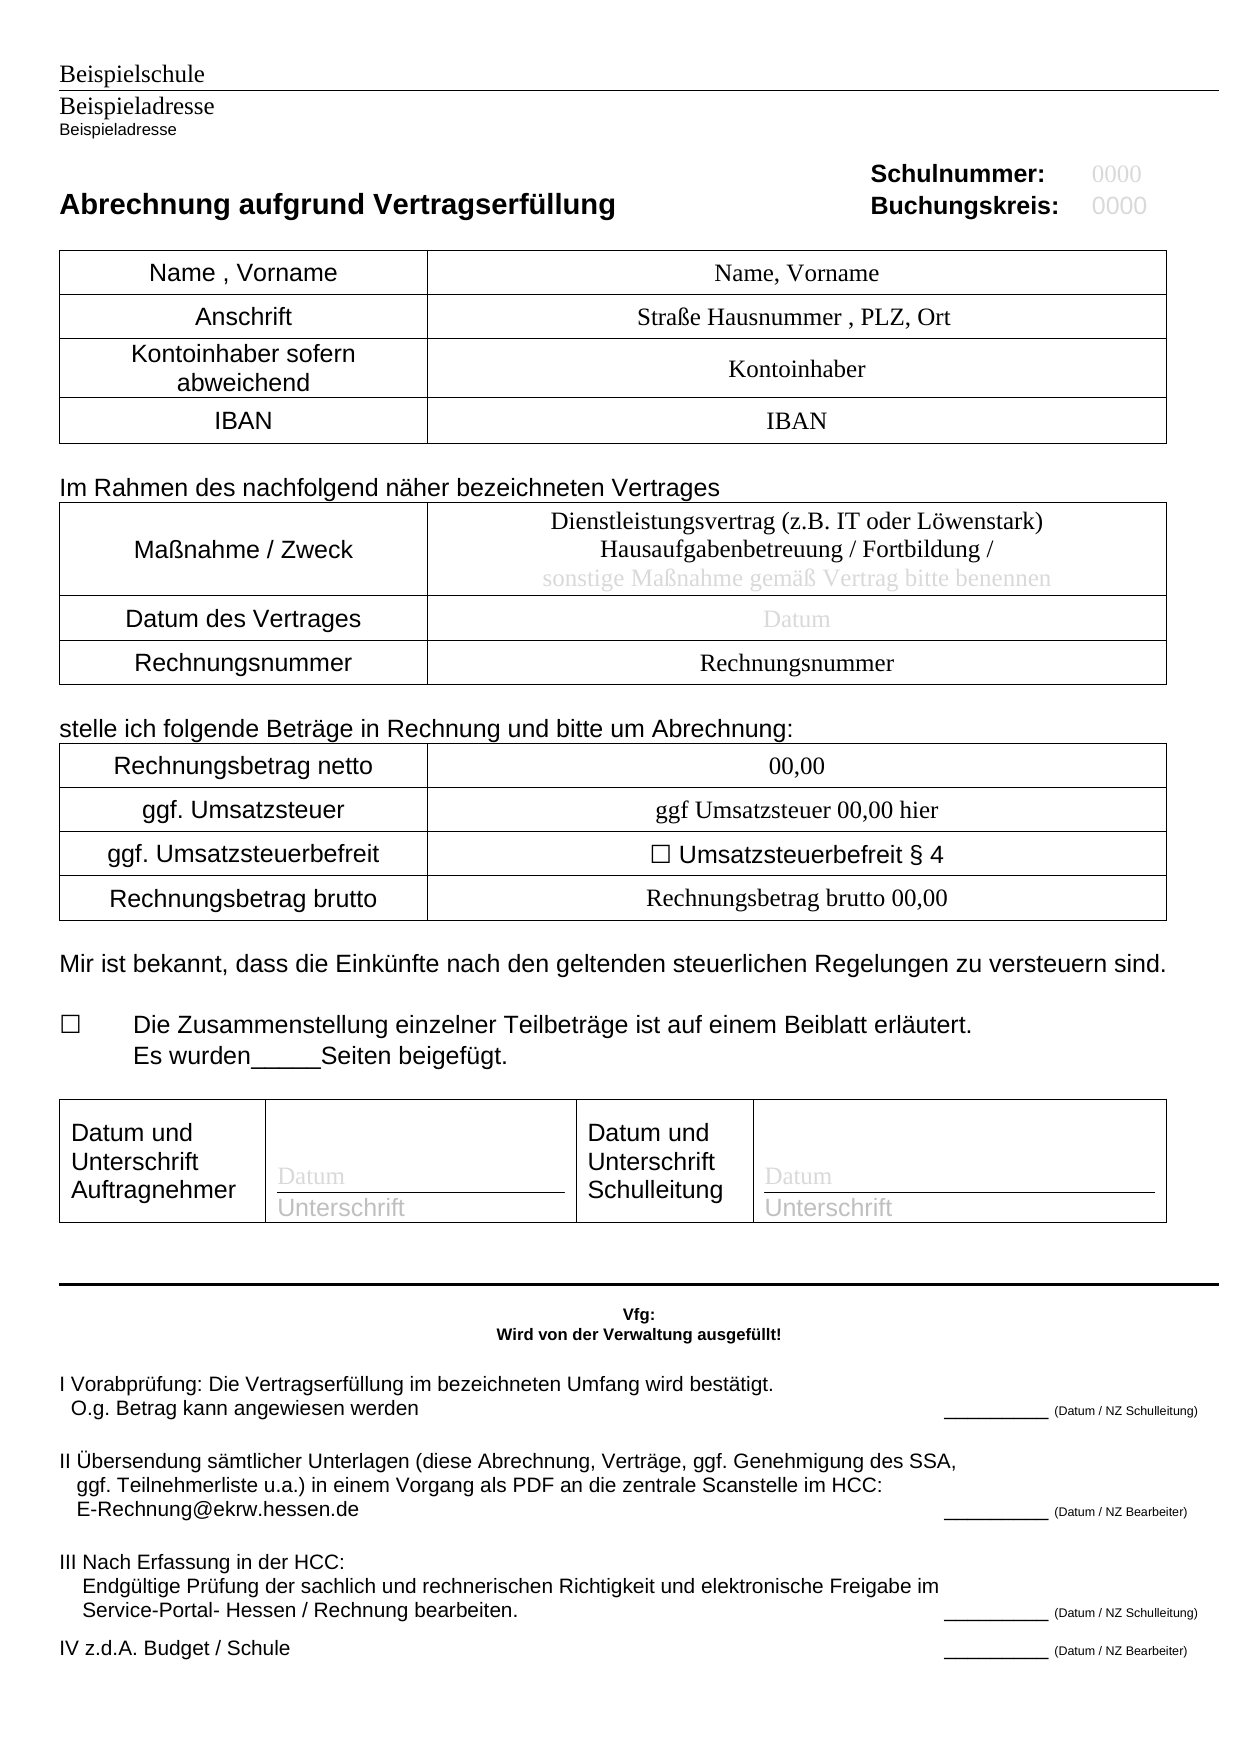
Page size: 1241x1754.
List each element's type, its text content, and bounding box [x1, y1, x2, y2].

text O.g. Betrag kann angewiesen werden _________ (Datum / NZ Schulleitung) [59, 1396, 1219, 1420]
table_cell Rechnungsbetrag brutto [60, 876, 427, 919]
table_header Rechnungsbetrag netto [60, 744, 427, 787]
table_cell IBAN [60, 398, 427, 443]
text Abrechnung aufgrund Vertragserfüllung Buchungskreis: [59, 187, 1219, 221]
table_cell ggf. Umsatzsteuer [60, 788, 427, 831]
text Service-Portal- Hessen / Rechnung bearbeiten. _________ (Datum / NZ Schulleitung) [59, 1597, 1219, 1621]
text Die Zusammenstellung einzelner Teilbeträge ist auf einem Beiblatt erläutert. [59, 1007, 1219, 1041]
table_header Datum und Unterschrift Schulleitung [577, 1100, 753, 1222]
table_header Maßnahme / Zweck [60, 503, 427, 595]
text E-Rechnung@ekrw.hessen.de _________ (Datum / NZ Bearbeiter) [59, 1497, 1219, 1521]
text III Nach Erfassung in der HCC: [59, 1549, 1219, 1573]
table_cell Kontoinhaber sofern abweichend [60, 339, 427, 397]
table_cell Rechnungsnummer [60, 641, 427, 684]
text Im Rahmen des nachfolgend näher bezeichneten Vertrages [59, 473, 1219, 502]
table_header Unterschrift [266, 1100, 576, 1222]
text IV z.d.A. Budget / Schule _________ (Datum / NZ Bearbeiter) [59, 1636, 1219, 1660]
table_cell Umsatzsteuerbefreit § 4 [428, 832, 1166, 875]
table_cell Datum des Vertrages [60, 596, 427, 640]
table_header Datum und Unterschrift Auftragnehmer [60, 1100, 265, 1222]
table_header Unterschrift [754, 1100, 1166, 1222]
text stelle ich folgende Beträge in Rechnung und bitte um Abrechnung: [59, 714, 1219, 742]
text I Vorabprüfung: Die Vertragserfüllung im bezeichneten Umfang wird bestätigt. [59, 1372, 1219, 1396]
text II Übersendung sämtlicher Unterlagen (diese Abrechnung, Verträge, ggf. Genehmigung des SSA, [59, 1449, 1219, 1473]
text Vfg: [59, 1305, 1219, 1324]
text Wird von der Verwaltung ausgefüllt! [59, 1324, 1219, 1343]
text ggf. Teilnehmerliste u.a.) in einem Vorgang als PDF an die zentrale Scanstelle im HCC: [59, 1473, 1219, 1497]
table_cell ggf. Umsatzsteuerbefreit [60, 832, 427, 875]
text Mir ist bekannt, dass die Einkünfte nach den geltenden steuerlichen Regelungen zu versteuern sind. [59, 949, 1196, 978]
table_header Name , Vorname [60, 251, 427, 294]
table_cell Anschrift [60, 295, 427, 338]
text Endgültige Prüfung der sachlich und rechnerischen Richtigkeit und elektronische Freigabe im [59, 1573, 1219, 1597]
text Es wurden󠅲Seiten beigefügt. [59, 1041, 1219, 1070]
text Schulnummer: [103, 158, 1219, 187]
